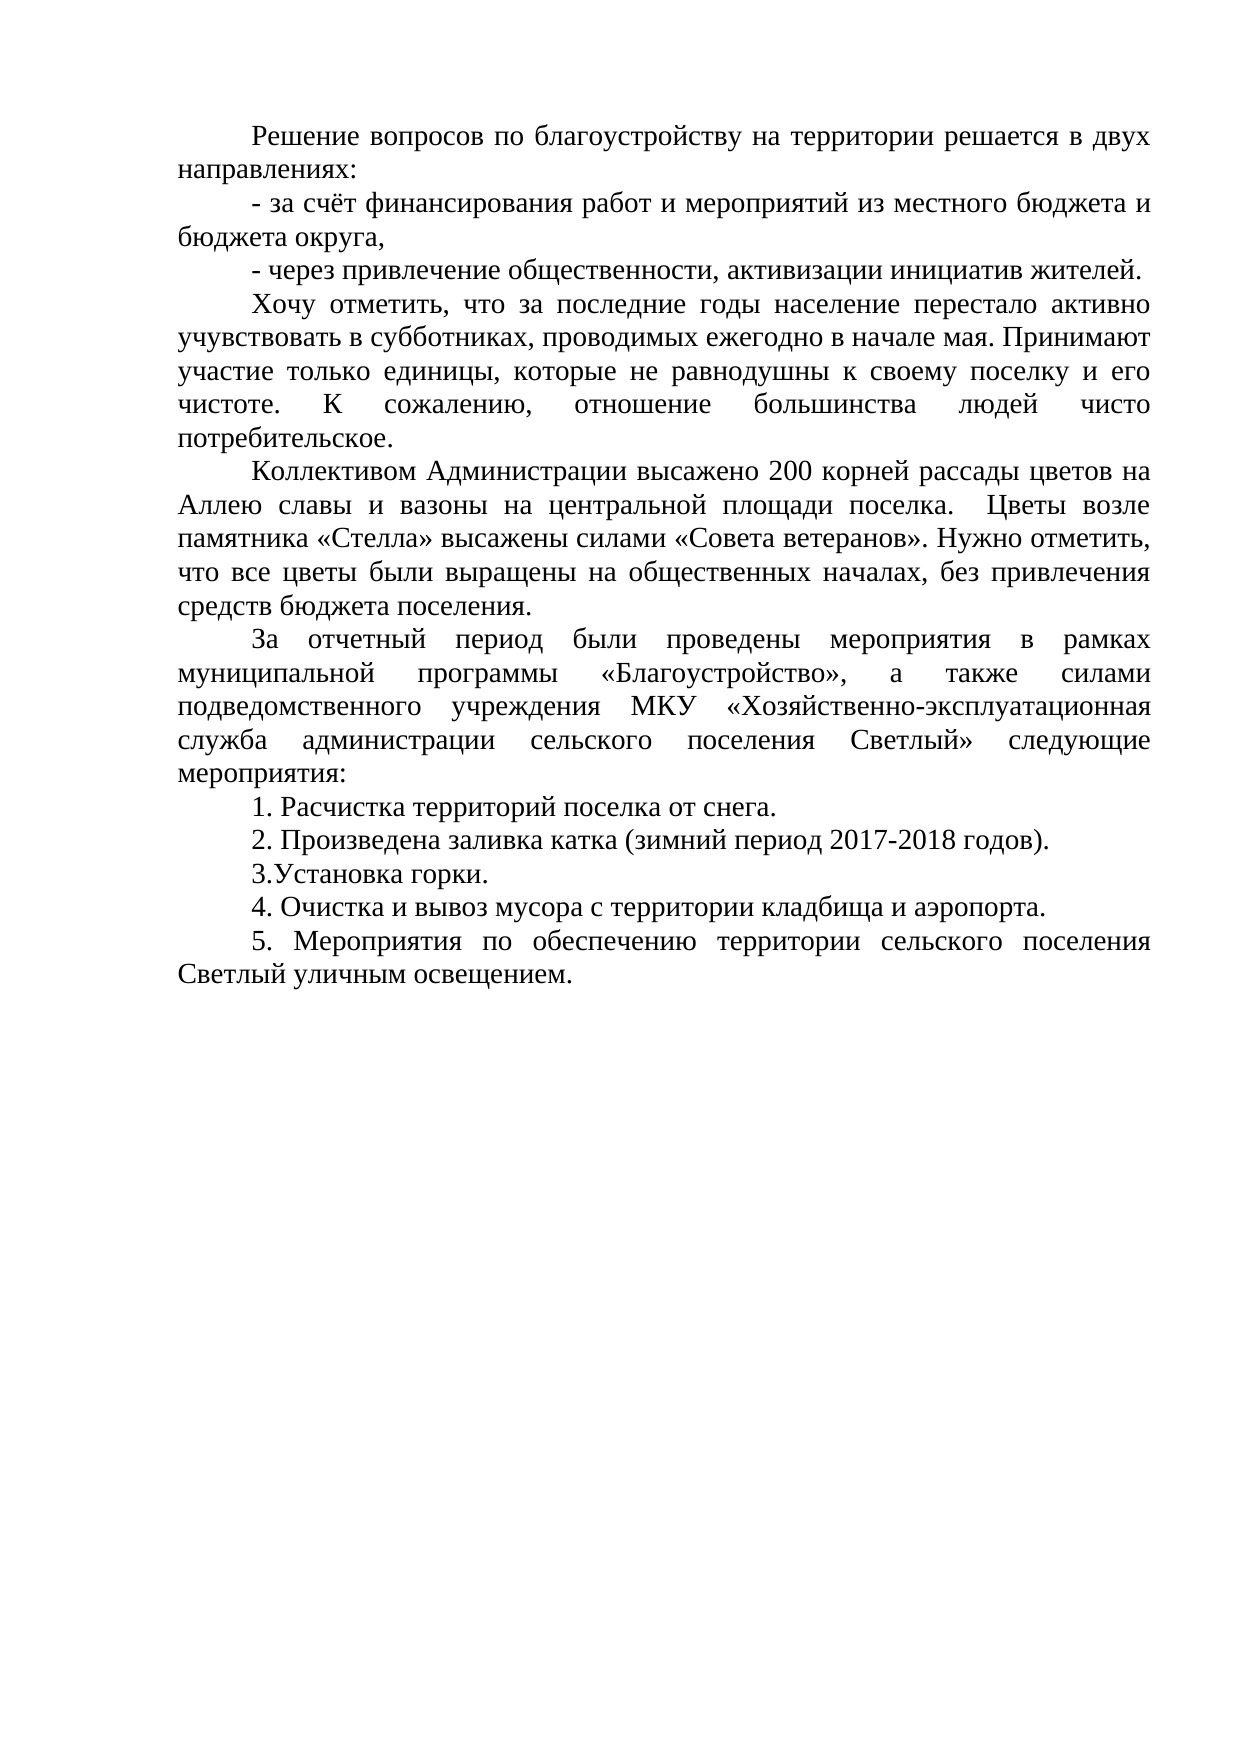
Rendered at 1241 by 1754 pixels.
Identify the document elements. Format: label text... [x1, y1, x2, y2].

text 1. Расчистка территорий поселка от снега. [177, 789, 1152, 822]
text Решение вопросов по благоустройству на территории решается в двух направлениях: [177, 118, 1152, 185]
text 2. Произведена заливка катка (зимний период 2017-2018 годов). [177, 822, 1152, 856]
text 3.Установка горки. [177, 856, 1152, 889]
text За отчетный период были проведены мероприятия в рамках муниципальной программы «Благоустройство», а также силами подведомственного учреждения МКУ «Хозяйственно-эксплуатационная служба администрации сельского поселения Светлый» следующие мероприятия: [177, 621, 1152, 789]
text - за счёт финансирования работ и мероприятий из местного бюджета и бюджета округа, [177, 185, 1152, 252]
text 4. Очистка и вывоз мусора с территории кладбища и аэропорта. [177, 889, 1152, 923]
text 5. Мероприятия по обеспечению территории сельского поселения Светлый уличным освещением. [177, 923, 1152, 990]
text - через привлечение общественности, активизации инициатив жителей. [177, 252, 1152, 286]
text Хочу отметить, что за последние годы население перестало активно учувствовать в субботниках, проводимых ежегодно в начале мая. Принимают участие только единицы, которые не равнодушны к своему поселку и его чистоте. К сожалению, отношение большинства людей чисто потребительское. [177, 286, 1152, 453]
text Коллективом Администрации высажено 200 корней рассады цветов на Аллею славы и вазоны на центральной площади поселка. Цветы возле памятника «Стелла» высажены силами «Совета ветеранов». Нужно отметить, что все цветы были выращены на общественных началах, без привлечения средств бюджета поселения. [177, 453, 1152, 621]
